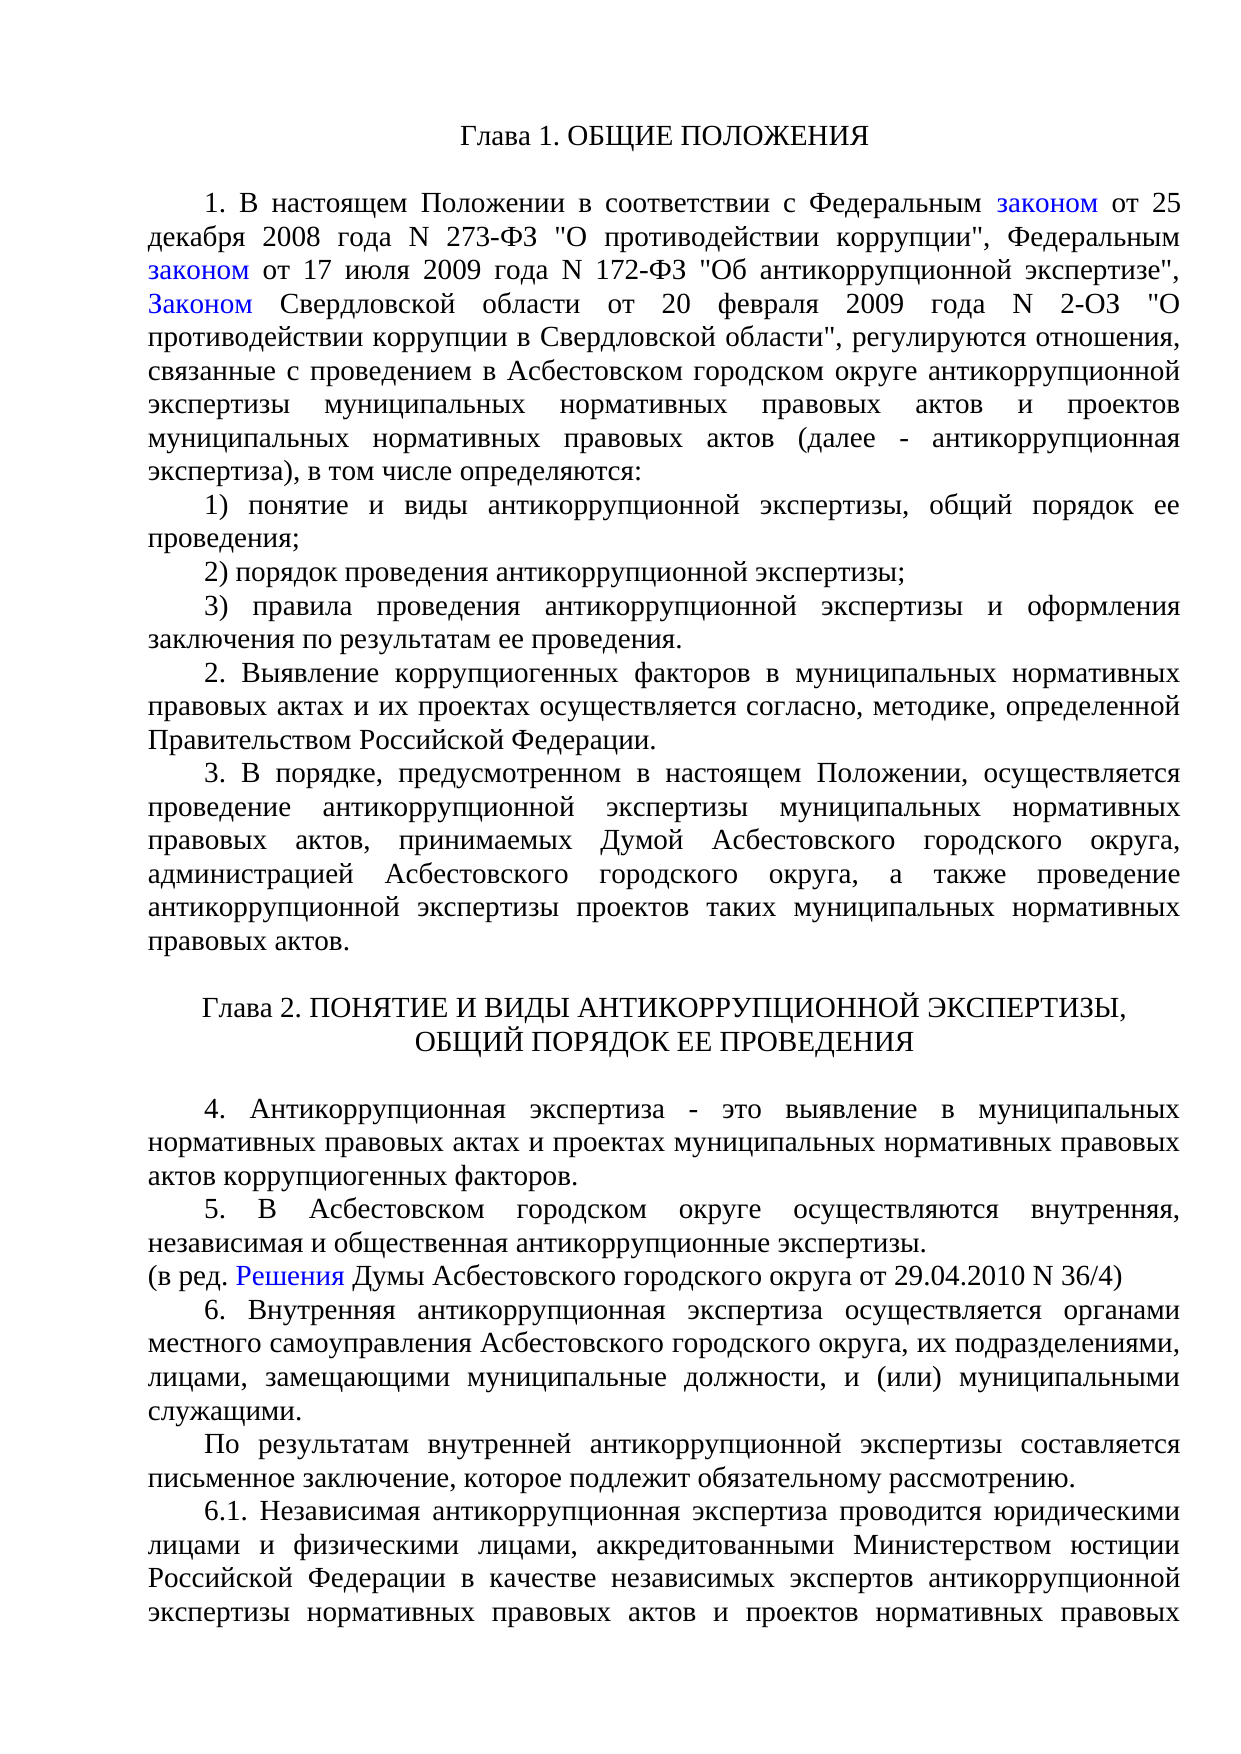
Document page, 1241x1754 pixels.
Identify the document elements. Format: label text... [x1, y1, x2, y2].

text (в ред. Решения Думы Асбестовского городского округа от 29.04.2010 N 36/4) [148, 1258, 1181, 1292]
text 4. Антикоррупционная экспертиза - это выявление в муниципальных нормативных правовых актах и проектах муниципальных нормативных правовых актов коррупциогенных факторов. [148, 1091, 1181, 1191]
text ОБЩИЙ ПОРЯДОК ЕЕ ПРОВЕДЕНИЯ [148, 1024, 1181, 1057]
text По результатам внутренней антикоррупционной экспертизы составляется письменное заключение, которое подлежит обязательному рассмотрению. [148, 1426, 1181, 1493]
text 1. В настоящем Положении в соответствии с Федеральным законом от 25 декабря 2008 года N 273-ФЗ "О противодействии коррупции", Федеральным законом от 17 июля 2009 года N 172-ФЗ "Об антикоррупционной экспертизе", Законом Свердловской области от 20 февраля 2009 года N 2-ОЗ "О противодействии коррупции в Свердловской области", регулируются отношения, связанные с проведением в Асбестовском городском округе антикоррупционной экспертизы муниципальных нормативных правовых актов и проектов муниципальных нормативных правовых актов (далее - антикоррупционная экспертиза), в том числе определяются: [148, 185, 1181, 487]
text 1) понятие и виды антикоррупционной экспертизы, общий порядок ее проведения; [148, 487, 1181, 554]
text Глава 2. ПОНЯТИЕ И ВИДЫ АНТИКОРРУПЦИОННОЙ ЭКСПЕРТИЗЫ, [148, 990, 1181, 1024]
text 2) порядок проведения антикоррупционной экспертизы; [148, 554, 1181, 588]
text 3) правила проведения антикоррупционной экспертизы и оформления заключения по результатам ее проведения. [148, 588, 1181, 655]
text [148, 1493, 1181, 1627]
text 3. В порядке, предусмотренном в настоящем Положении, осуществляется проведение антикоррупционной экспертизы муниципальных нормативных правовых актов, принимаемых Думой Асбестовского городского округа, администрацией Асбестовского городского округа, а также проведение антикоррупционной экспертизы проектов таких муниципальных нормативных правовых актов. [148, 755, 1181, 957]
text Глава 1. ОБЩИЕ ПОЛОЖЕНИЯ [148, 118, 1181, 152]
text 5. В Асбестовском городском округе осуществляются внутренняя, независимая и общественная антикоррупционные экспертизы. [148, 1191, 1181, 1258]
text 6. Внутренняя антикоррупционная экспертиза осуществляется органами местного самоуправления Асбестовского городского округа, их подразделениями, лицами, замещающими муниципальные должности, и (или) муниципальными служащими. [148, 1292, 1181, 1426]
text 2. Выявление коррупциогенных факторов в муниципальных нормативных правовых актах и их проектах осуществляется согласно, методике, определенной Правительством Российской Федерации. [148, 655, 1181, 755]
